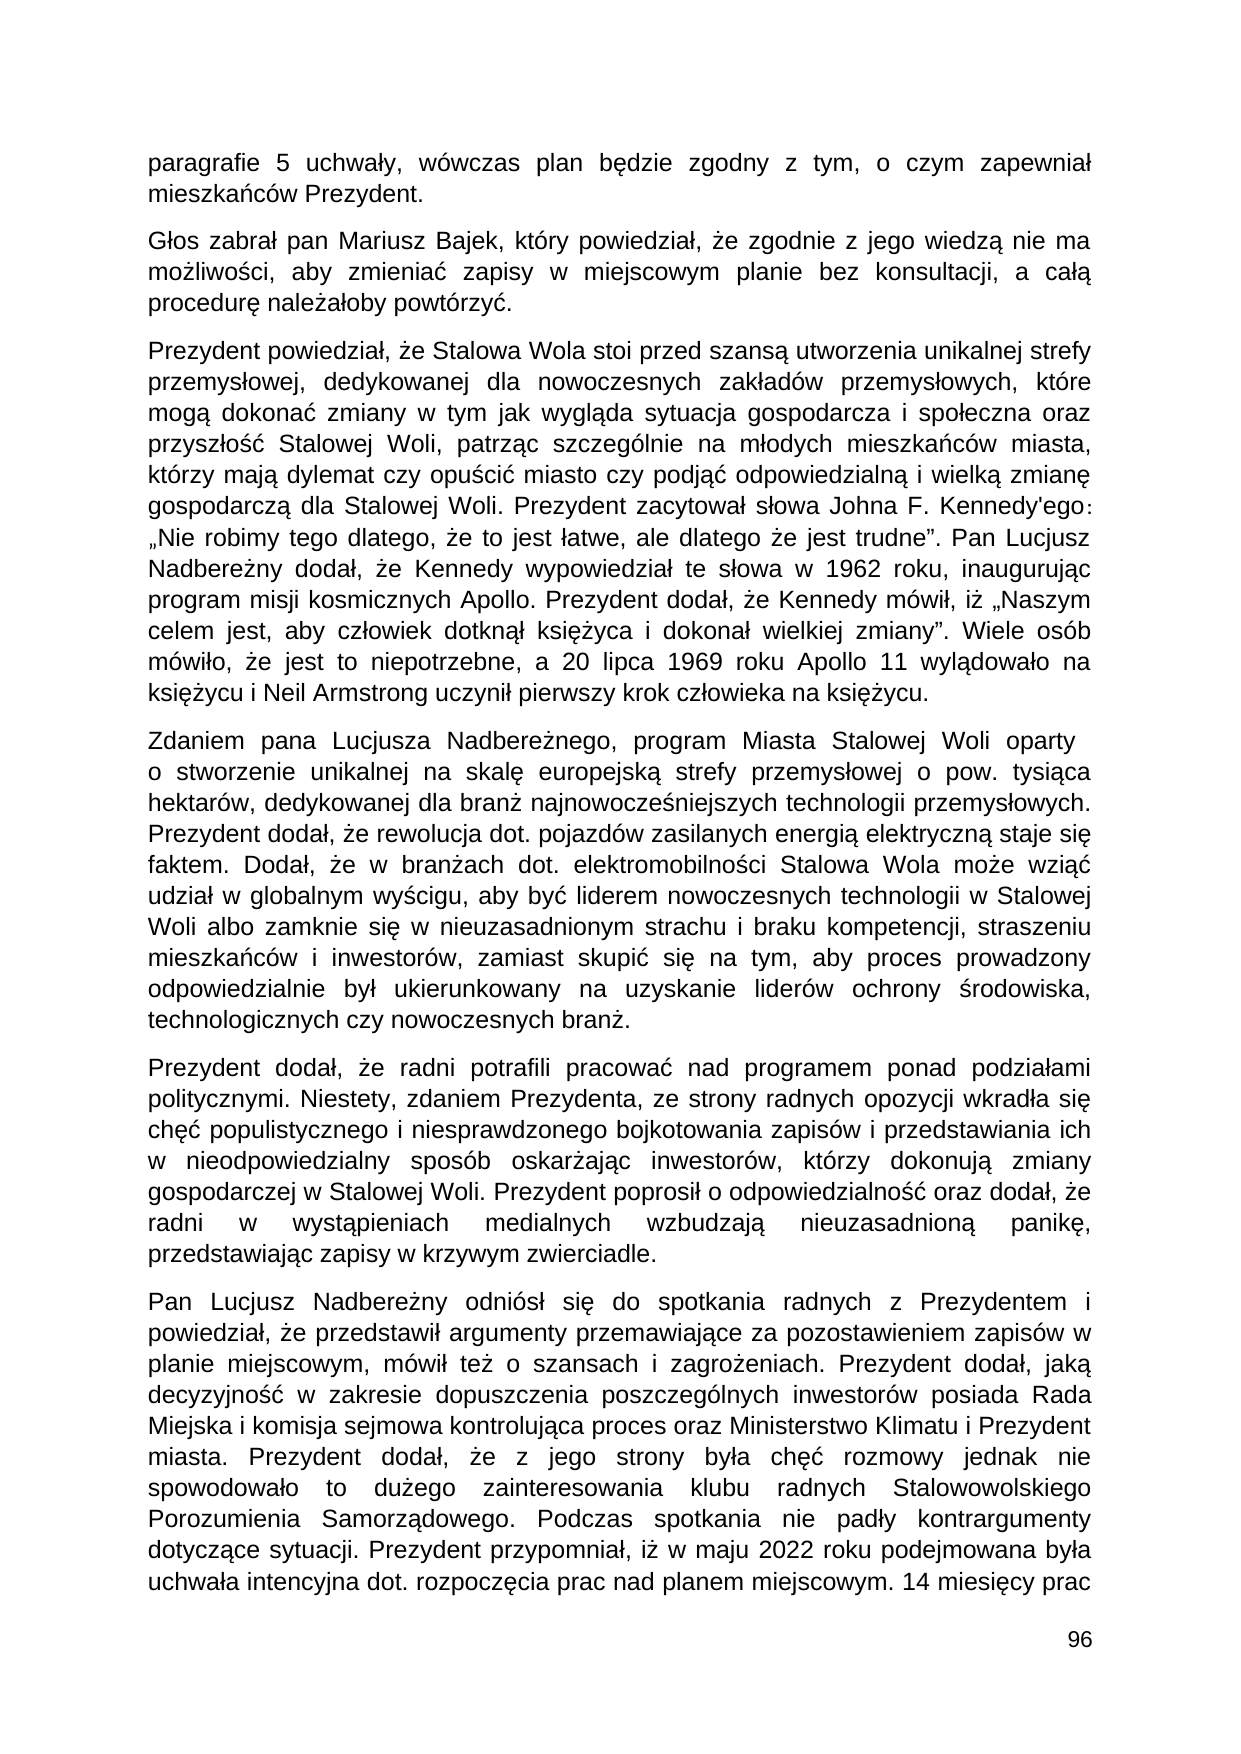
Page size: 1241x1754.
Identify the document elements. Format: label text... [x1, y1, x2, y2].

text Prezydent powiedział, że Stalowa Wola stoi przed szansą utworzenia unikalnej strefy przemysłowej, dedykowanej dla nowoczesnych zakładów przemysłowych, które mogą dokonać zmiany w tym jak wygląda sytuacja gospodarcza i społeczna oraz przyszłość Stalowej Woli, patrząc szczególnie na młodych mieszkańców miasta, którzy mają dylemat czy opuścić miasto czy podjąć odpowiedzialną i wielką zmianę gospodarczą dla Stalowej Woli. Prezydent zacytował słowa Johna F. Kennedy'ego: „Nie robimy tego dlatego, że to jest łatwe, ale dlatego że jest trudne”. Pan Lucjusz Nadbereżny dodał, że Kennedy wypowiedział te słowa w 1962 roku, inaugurując program misji kosmicznych Apollo. Prezydent dodał, że Kennedy mówił, iż „Naszym celem jest, aby człowiek dotknął księżyca i dokonał wielkiej zmiany”. Wiele osób mówiło, że jest to niepotrzebne, a 20 lipca 1969 roku Apollo 11 wylądowało na księżycu i Neil Armstrong uczynił pierwszy krok człowieka na księżycu. [148, 336, 1093, 707]
text Głos zabrał pan Mariusz Bajek, który powiedział, że zgodnie z jego wiedzą nie ma możliwości, aby zmieniać zapisy w miejscowym planie bez konsultacji, a całą procedurę należałoby powtórzyć. [148, 226, 1093, 317]
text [148, 1287, 1093, 1595]
text Zdaniem pana Lucjusza Nadbereżnego, program Miasta Stalowej Woli oparty o stworzenie unikalnej na skalę europejską strefy przemysłowej o pow. tysiąca hektarów, dedykowanej dla branż najnowocześniejszych technologii przemysłowych. Prezydent dodał, że rewolucja dot. pojazdów zasilanych energią elektryczną staje się faktem. Dodał, że w branżach dot. elektromobilności Stalowa Wola może wziąć udział w globalnym wyścigu, aby być liderem nowoczesnych technologii w Stalowej Woli albo zamknie się w nieuzasadnionym strachu i braku kompetencji, straszeniu mieszkańców i inwestorów, zamiast skupić się na tym, aby proces prowadzony odpowiedzialnie był ukierunkowany na uzyskanie liderów ochrony środowiska, technologicznych czy nowoczesnych branż. [148, 726, 1093, 1034]
text Prezydent dodał, że radni potrafili pracować nad programem ponad podziałami politycznymi. Niestety, zdaniem Prezydenta, ze strony radnych opozycji wkradła się chęć populistycznego i niesprawdzonego bojkotowania zapisów i przedstawiania ich w nieodpowiedzialny sposób oskarżając inwestorów, którzy dokonują zmiany gospodarczej w Stalowej Woli. Prezydent poprosił o odpowiedzialność oraz dodał, że radni w wystąpieniach medialnych wzbudzają nieuzasadnioną panikę, przedstawiając zapisy w krzywym zwierciadle. [148, 1053, 1093, 1268]
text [148, 148, 1093, 207]
